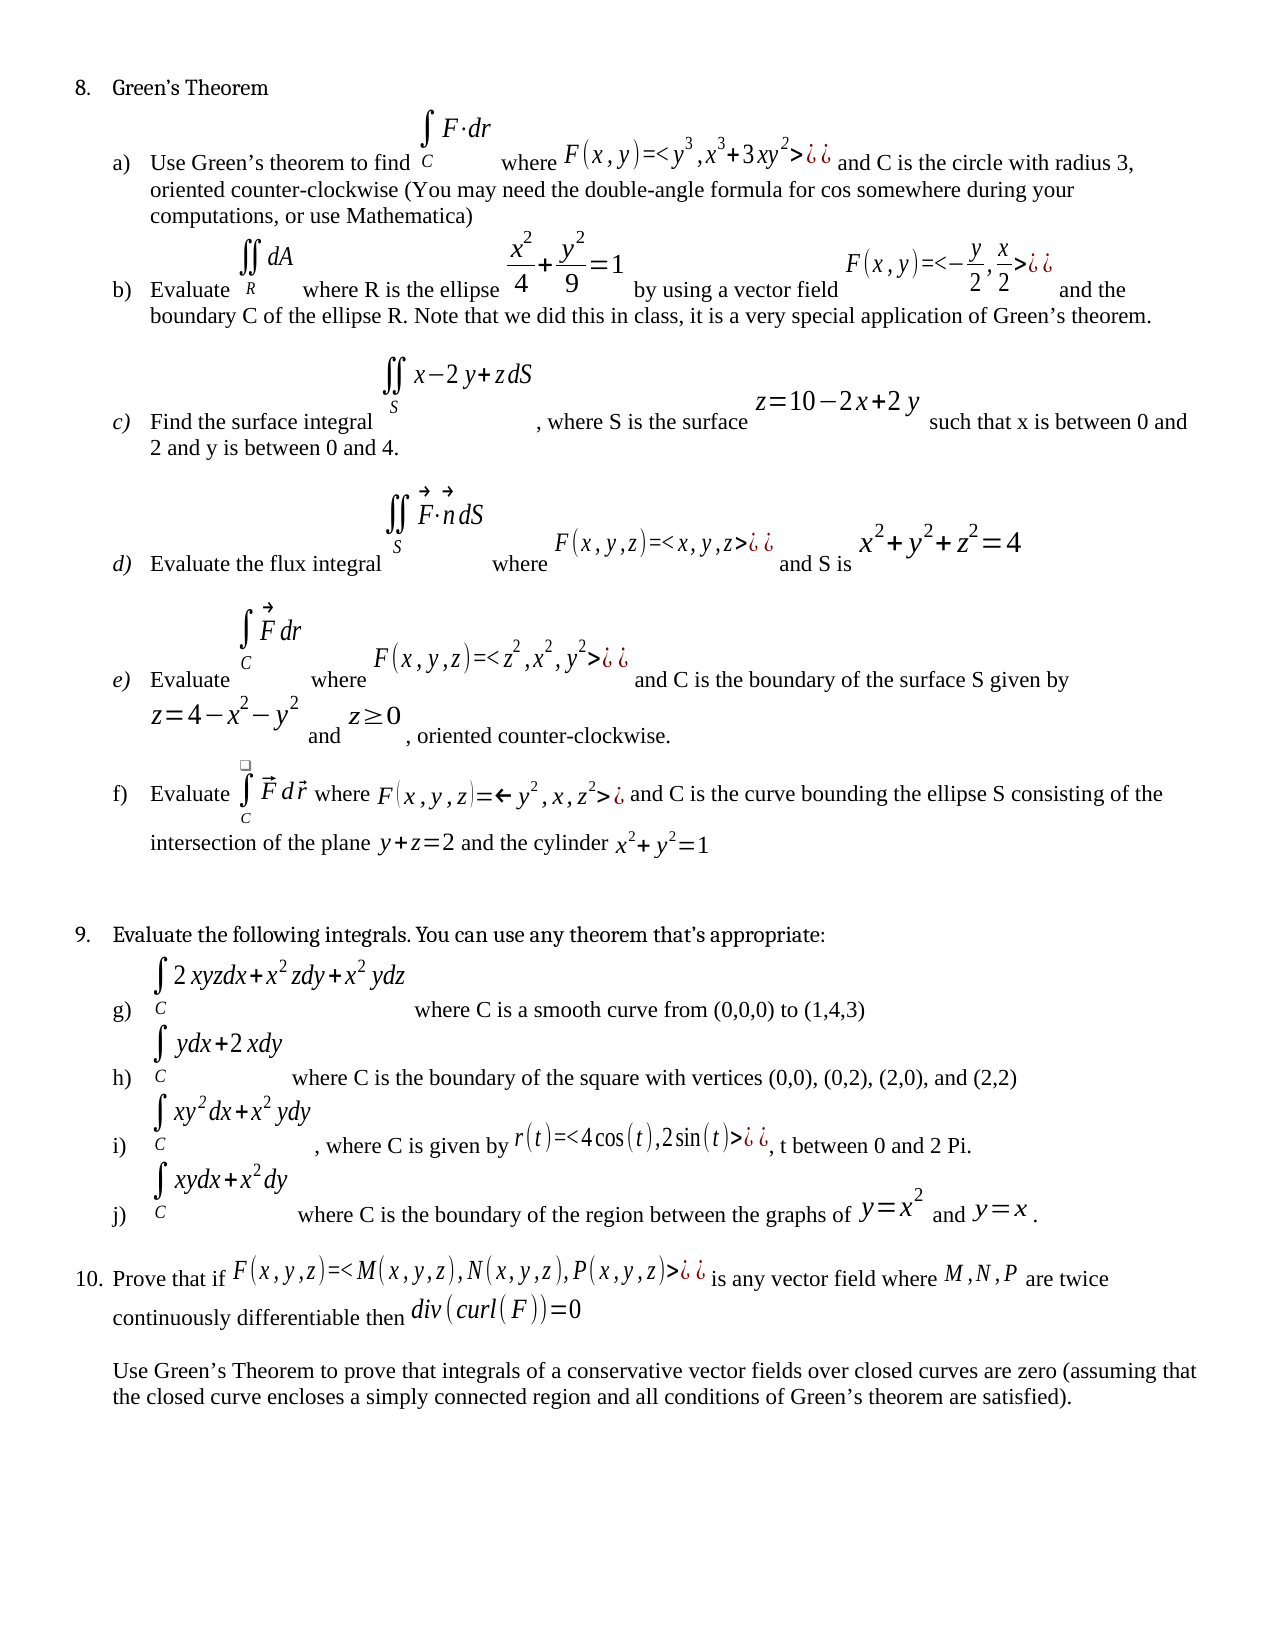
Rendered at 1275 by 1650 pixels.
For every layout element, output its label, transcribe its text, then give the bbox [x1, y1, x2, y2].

list where C is the boundary of the square with vertices (0,0), (0,2), (2,0), and (2,2) [112, 1023, 1200, 1091]
list where C is the boundary of the region between the graphs of and . [112, 1159, 1200, 1227]
list where C is a smooth curve from (0,0,0) to (1,4,3) [112, 954, 1200, 1023]
text Use Green’s Theorem to prove that integrals of a conservative vector fields over closed curves are zero (assuming that the closed curve encloses a simply connected region and all conditions of Green’s theorem are satisfied). [112, 1330, 1200, 1409]
list Evaluate where and C is the curve bounding the ellipse S consisting of the intersection of the plane and the cylinder [112, 761, 1200, 858]
list Evaluate where R is the ellipse by using a vector field and the boundary C of the ellipse R. Note that we did this in class, it is a very special application of Green’s theorem. [112, 228, 1200, 329]
list Find the surface integral , where S is the surface such that x is between 0 and 2 and y is between 0 and 4. [112, 354, 1200, 461]
list , where C is given by , t between 0 and 2 Pi. [112, 1091, 1200, 1159]
list Use Green’s theorem to find where and C is the circle with radius 3, oriented counter-clockwise (You may need the double-angle formula for cos somewhere during your computations, or use Mathematica) [112, 108, 1200, 228]
subtitle Green’s Theorem [75, 75, 1200, 101]
list Prove that if is any vector field where are twice continuously differentiable then [75, 1253, 1200, 1330]
subtitle Evaluate the following integrals. You can use any theorem that’s appropriate: [75, 922, 1200, 948]
list Evaluate where and C is the boundary of the surface S given by and , oriented counter-clockwise. [112, 601, 1200, 748]
list Evaluate the flux integral where and S is [112, 486, 1200, 576]
